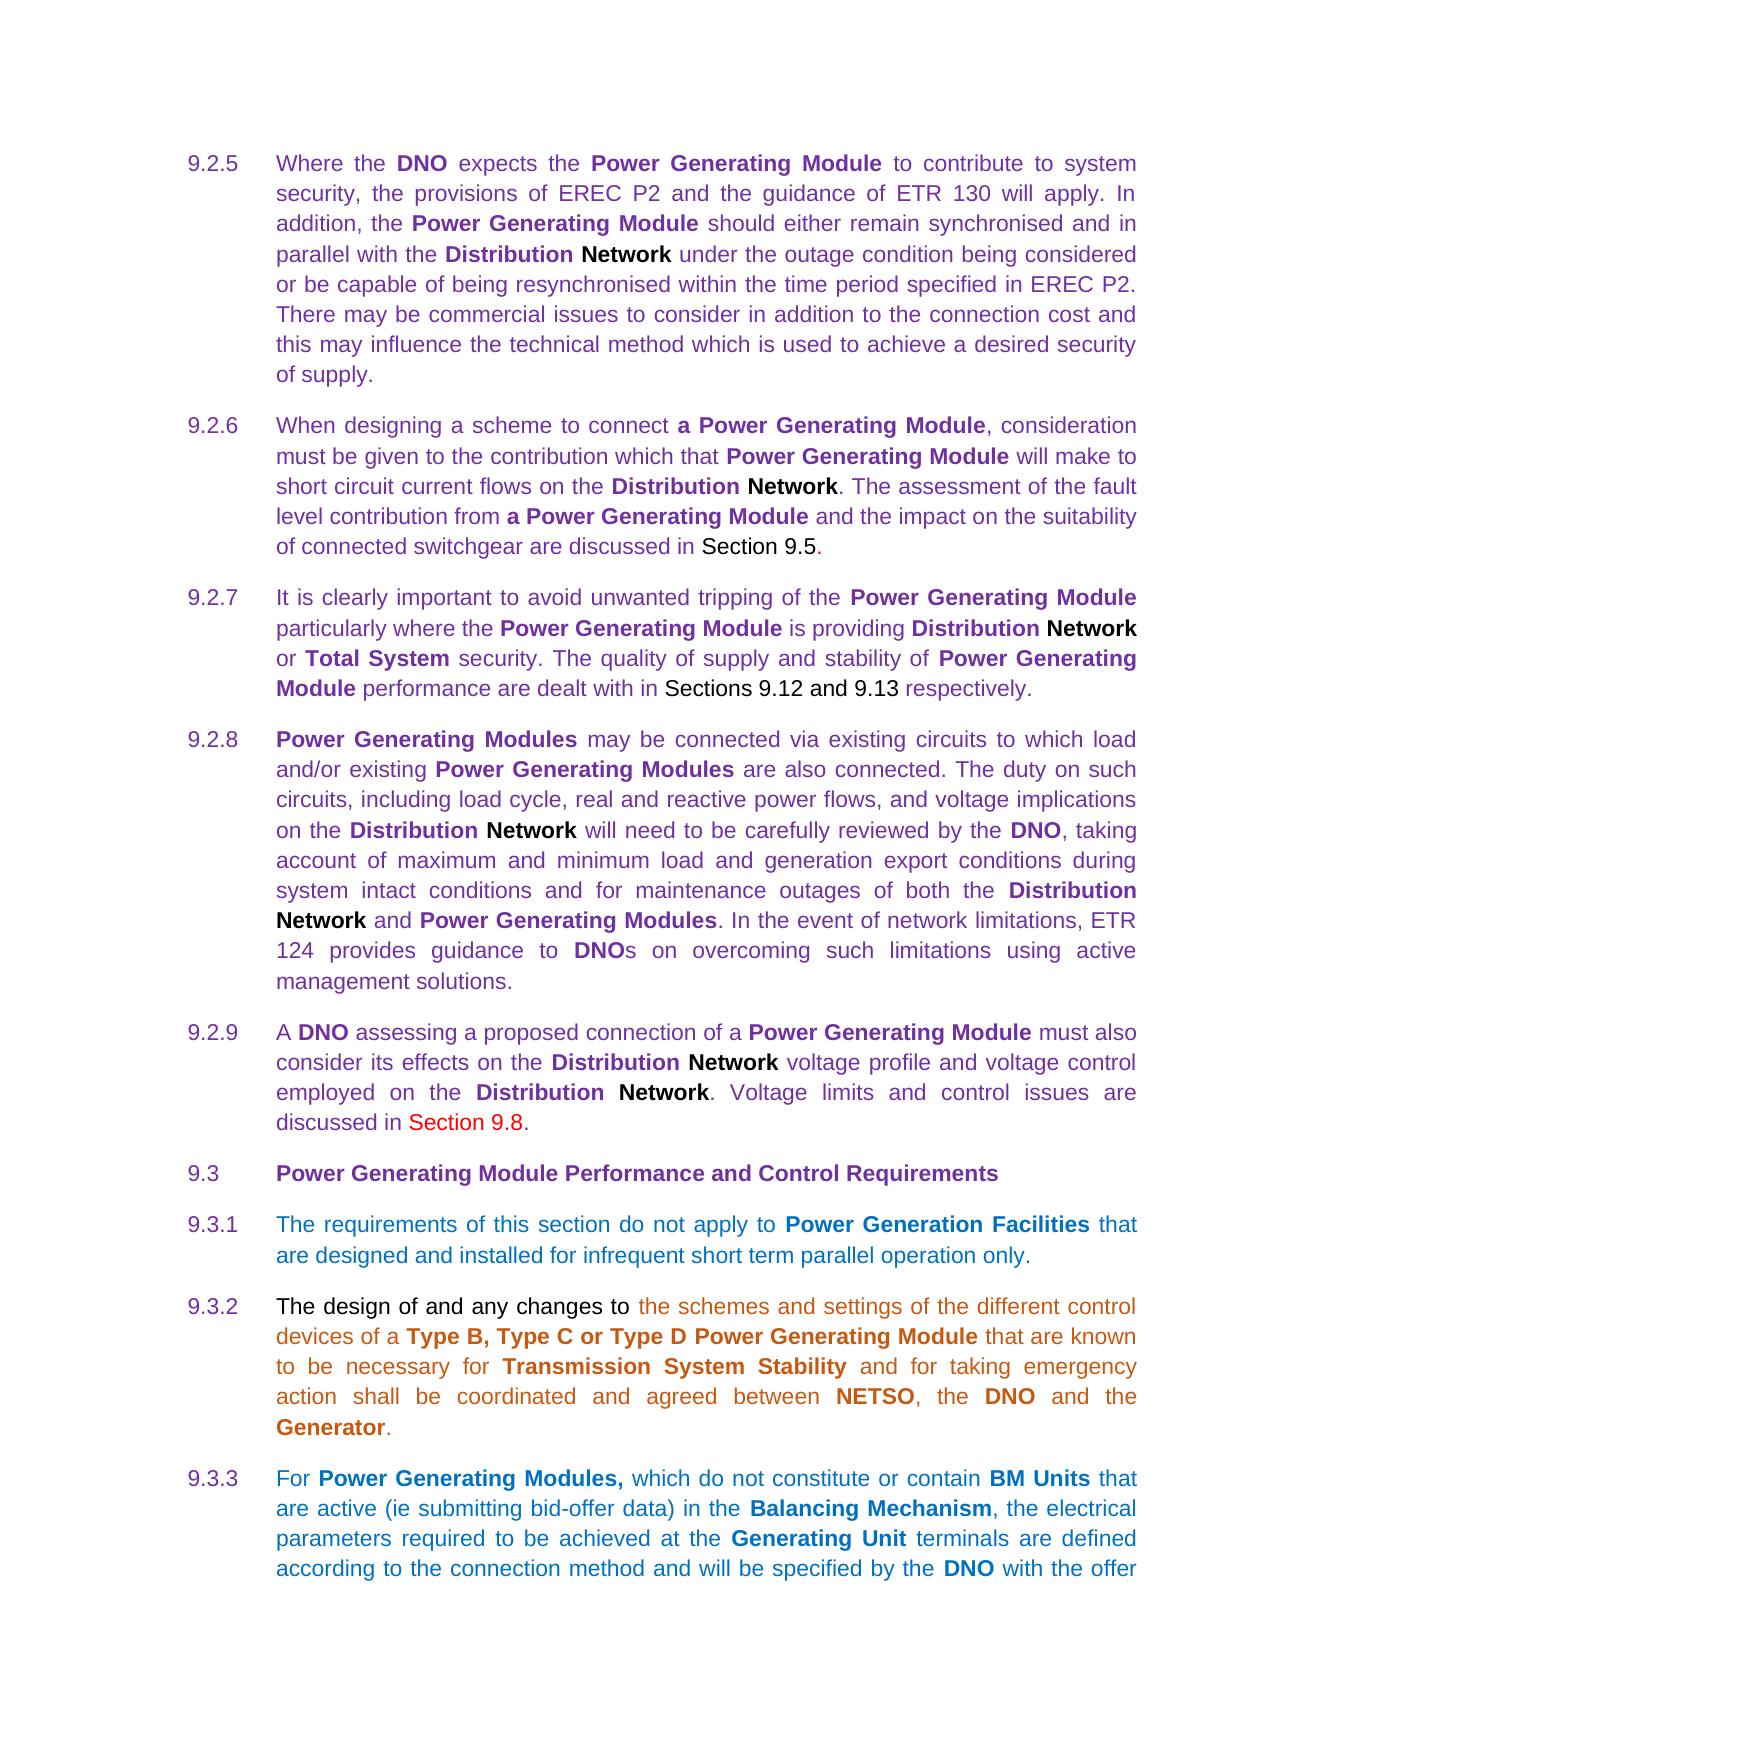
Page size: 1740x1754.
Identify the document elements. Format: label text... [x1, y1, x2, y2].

text 9.3 Power Generating Module Performance and Control Requirements [187, 1160, 1137, 1187]
text 9.3.1 The requirements of this section do not apply to Power Generation Facilities that are designed and installed for infrequent short term parallel operation only. [187, 1211, 1137, 1268]
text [187, 1464, 1137, 1582]
text 9.2.6 When designing a scheme to connect a Power Generating Module, consideration must be given to the contribution which that Power Generating Module will make to short circuit current flows on the Distribution Network. The assessment of the fault level contribution from a Power Generating Module and the impact on the suitability of connected switchgear are discussed in Section 9.5. [187, 412, 1137, 560]
text 9.2.8 Power Generating Modules may be connected via existing circuits to which load and/or existing Power Generating Modules are also connected. The duty on such circuits, including load cycle, real and reactive power flows, and voltage implications on the Distribution Network will need to be carefully reviewed by the DNO, taking account of maximum and minimum load and generation export conditions during system intact conditions and for maintenance outages of both the Distribution Network and Power Generating Modules. In the event of network limitations, ETR 124 provides guidance to DNOs on overcoming such limitations using active management solutions. [187, 726, 1137, 994]
text 9.2.5 Where the DNO expects the Power Generating Module to contribute to system security, the provisions of EREC P2 and the guidance of ETR 130 will apply. In addition, the Power Generating Module should either remain synchronised and in parallel with the Distribution Network under the outage condition being considered or be capable of being resynchronised within the time period specified in EREC P2. There may be commercial issues to consider in addition to the connection cost and this may influence the technical method which is used to achieve a desired security of supply. [187, 150, 1137, 388]
text 9.3.2 The design of and any changes to the schemes and settings of the different control devices of a Type B, Type C or Type D Power Generating Module that are known to be necessary for Transmission System Stability and for taking emergency action shall be coordinated and agreed between NETSO, the DNO and the Generator. [187, 1293, 1137, 1440]
text 9.2.9 A DNO assessing a proposed connection of a Power Generating Module must also consider its effects on the Distribution Network voltage profile and voltage control employed on the Distribution Network. Voltage limits and control issues are discussed in Section 9.8. [187, 1019, 1137, 1136]
text 9.2.7 It is clearly important to avoid unwanted tripping of the Power Generating Module particularly where the Power Generating Module is providing Distribution Network or Total System security. The quality of supply and stability of Power Generating Module performance are dealt with in Sections 9.12 and 9.13 respectively. [187, 584, 1137, 701]
